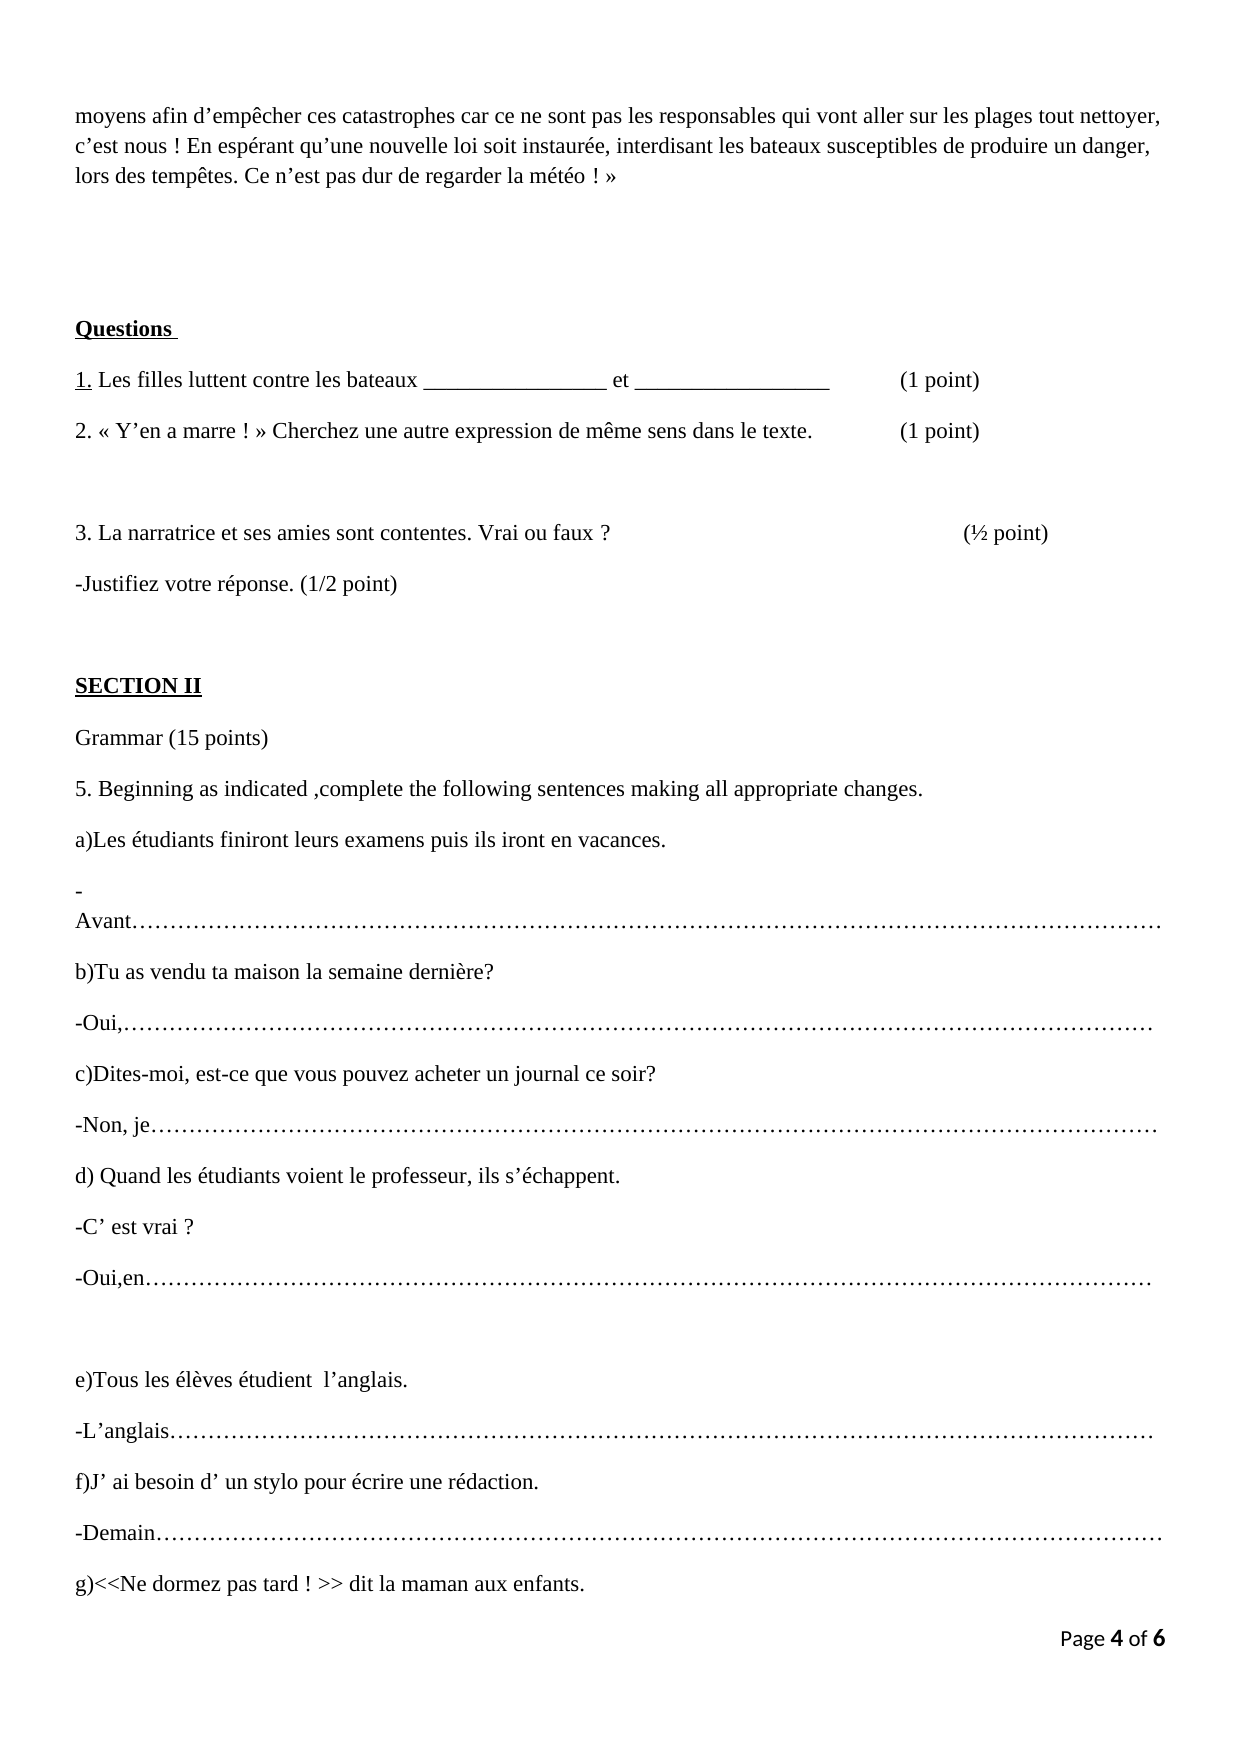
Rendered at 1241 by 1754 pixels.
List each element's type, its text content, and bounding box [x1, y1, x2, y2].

text b)Tu as vendu ta maison la semaine dernière? [75, 958, 1165, 984]
text a)Les étudiants finiront leurs examens puis ils iront en vacances. [75, 826, 1165, 852]
text -C’ est vrai ? [75, 1213, 1165, 1239]
text -L’anglais………………………………………………………………………………………………………………… [75, 1417, 1165, 1444]
text SECTION II [75, 673, 1165, 699]
text -Non, je…………………………………………………………………………………………………………………… [75, 1111, 1165, 1137]
text -Oui,……………………………………………………………………………………………………………………… [75, 1009, 1165, 1035]
text f)J’ ai besoin d’ un stylo pour écrire une rédaction. [75, 1468, 1165, 1495]
text -Justifiez votre réponse. (1/2 point) [75, 571, 1165, 597]
text -Avant……………………………………………………………………………………………………………………… [75, 877, 1165, 933]
text 1. Les filles luttent contre les bateaux ________________ et _________________ (1 point) [75, 366, 1165, 393]
text c)Dites-moi, est-ce que vous pouvez acheter un journal ce soir? [75, 1060, 1165, 1086]
text 3. La narratrice et ses amies sont contentes. Vrai ou faux ? (½ point) [75, 519, 1165, 546]
text Questions [75, 315, 1165, 342]
text e)Tous les élèves étudient l’anglais. [75, 1366, 1165, 1393]
text g)<<Ne dormez pas tard ! >> dit la maman aux enfants. [75, 1571, 1165, 1597]
text -Demain…………………………………………………………………………………………………………………… [75, 1519, 1165, 1546]
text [75, 102, 1165, 188]
text Grammar (15 points) [75, 724, 1165, 750]
text -Oui,en…………………………………………………………………………………………………………………… [75, 1264, 1165, 1291]
text d) Quand les étudiants voient le professeur, ils s’échappent. [75, 1162, 1165, 1188]
text 2. « Y’en a marre ! » Cherchez une autre expression de même sens dans le texte. (1 point) [75, 417, 1165, 444]
text 5. Beginning as indicated ,complete the following sentences making all appropriate changes. [75, 775, 1165, 801]
